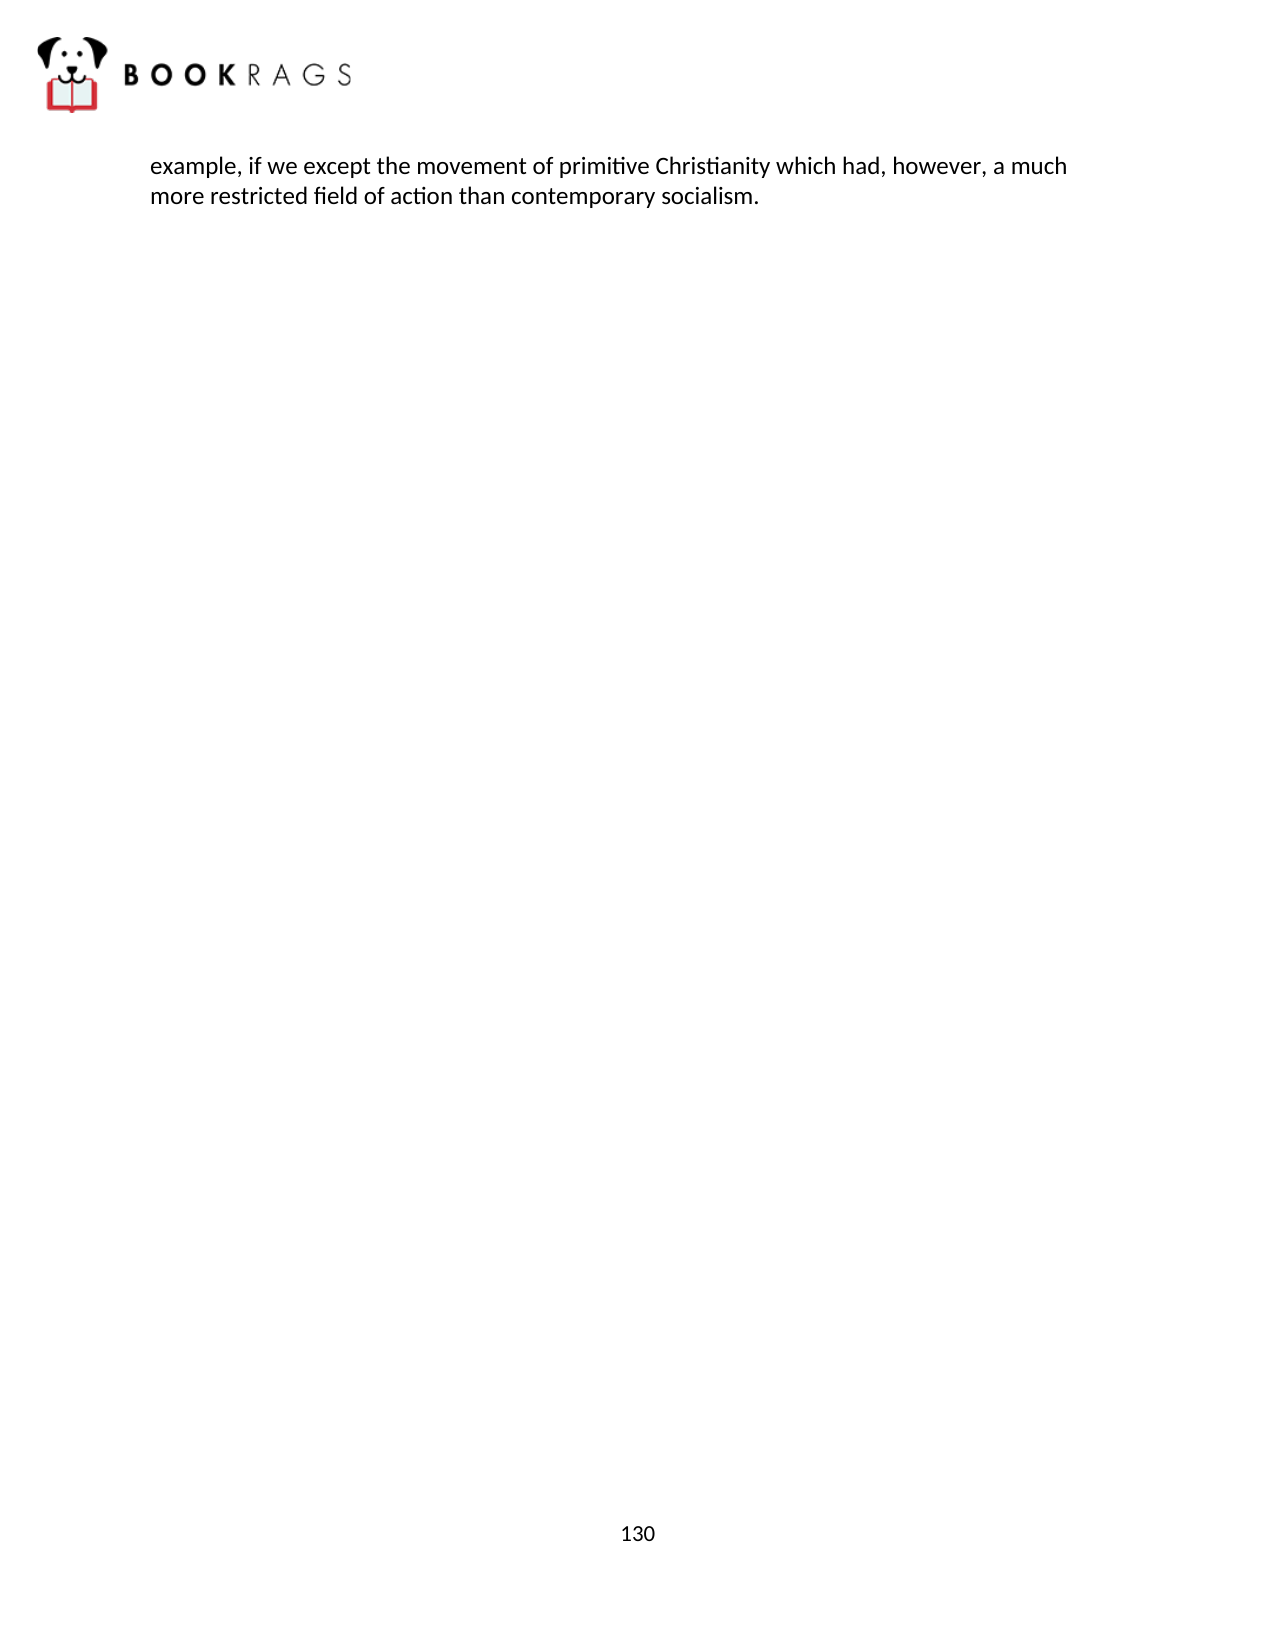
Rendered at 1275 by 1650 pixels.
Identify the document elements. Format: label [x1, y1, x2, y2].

picture [37, 37, 351, 113]
text [150, 150, 1125, 211]
